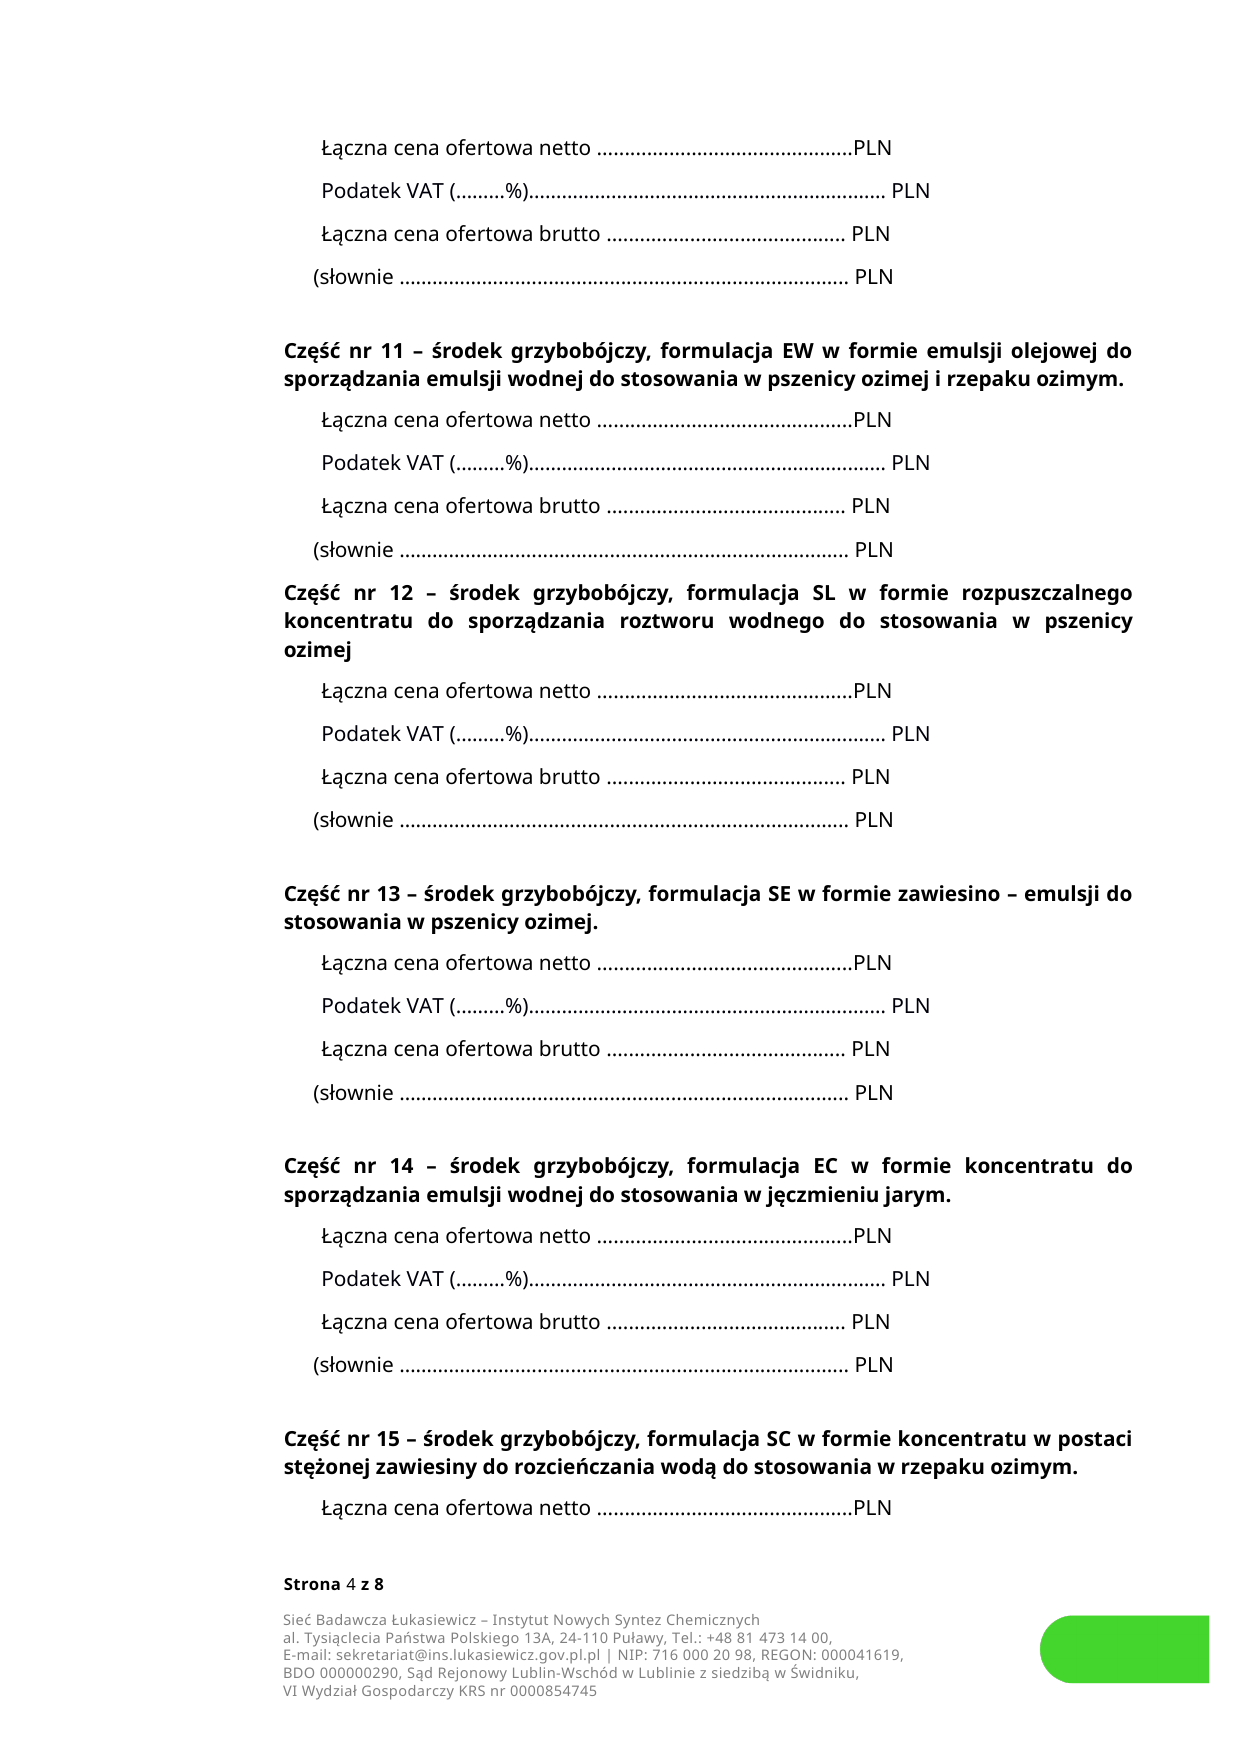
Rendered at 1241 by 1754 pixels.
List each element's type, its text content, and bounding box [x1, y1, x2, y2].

text Łączna cena ofertowa brutto ........................................... PLN [321, 219, 1134, 248]
text Podatek VAT (………%)………………..………………….……………..…… PLN [321, 176, 1134, 204]
text Łączna cena ofertowa brutto ........................................... PLN [321, 492, 1134, 520]
text Łączna cena ofertowa netto ..............................................PLN [321, 133, 1134, 161]
text Podatek VAT (………%)………………..………………….……………..…… PLN [321, 719, 1134, 747]
text Część nr 14 – środek grzybobójczy, formulacja EC w formie koncentratu do sporządzania emulsji wodnej do stosowania w jęczmieniu jarym. [283, 1151, 1134, 1208]
text Łączna cena ofertowa brutto ........................................... PLN [321, 1034, 1134, 1063]
text Łączna cena ofertowa netto ..............................................PLN [321, 1221, 1134, 1249]
text Część nr 11 – środek grzybobójczy, formulacja EW w formie emulsji olejowej do sporządzania emulsji wodnej do stosowania w pszenicy ozimej i rzepaku ozimym. [283, 336, 1134, 393]
text Łączna cena ofertowa brutto ........................................... PLN [321, 1307, 1134, 1335]
text Podatek VAT (………%)………………..………………….……………..…… PLN [321, 448, 1134, 477]
text Podatek VAT (………%)………………..………………….……………..…… PLN [321, 991, 1134, 1020]
text (słownie ………………............................................................... PLN [313, 262, 1134, 291]
text (słownie ………………............................................................... PLN [313, 1350, 1134, 1378]
text Część nr 13 – środek grzybobójczy, formulacja SE w formie zawiesino – emulsji do stosowania w pszenicy ozimej. [283, 879, 1134, 936]
text Część nr 12 – środek grzybobójczy, formulacja SL w formie rozpuszczalnego koncentratu do sporządzania roztworu wodnego do stosowania w pszenicy ozimej [283, 578, 1134, 663]
text Łączna cena ofertowa brutto ........................................... PLN [321, 762, 1134, 790]
text (słownie ………………............................................................... PLN [313, 535, 1134, 563]
text Łączna cena ofertowa netto ..............................................PLN [321, 1493, 1134, 1522]
text (słownie ………………............................................................... PLN [313, 805, 1134, 833]
text Część nr 15 – środek grzybobójczy, formulacja SC w formie koncentratu w postaci stężonej zawiesiny do rozcieńczania wodą do stosowania w rzepaku ozimym. [283, 1424, 1134, 1481]
text (słownie ………………............................................................... PLN [313, 1078, 1134, 1106]
picture [1036, 1611, 1239, 1752]
text Łączna cena ofertowa netto ..............................................PLN [321, 676, 1134, 704]
text Łączna cena ofertowa netto ..............................................PLN [321, 948, 1134, 977]
text Podatek VAT (………%)………………..………………….……………..…… PLN [321, 1264, 1134, 1292]
text Łączna cena ofertowa netto ..............................................PLN [321, 405, 1134, 434]
